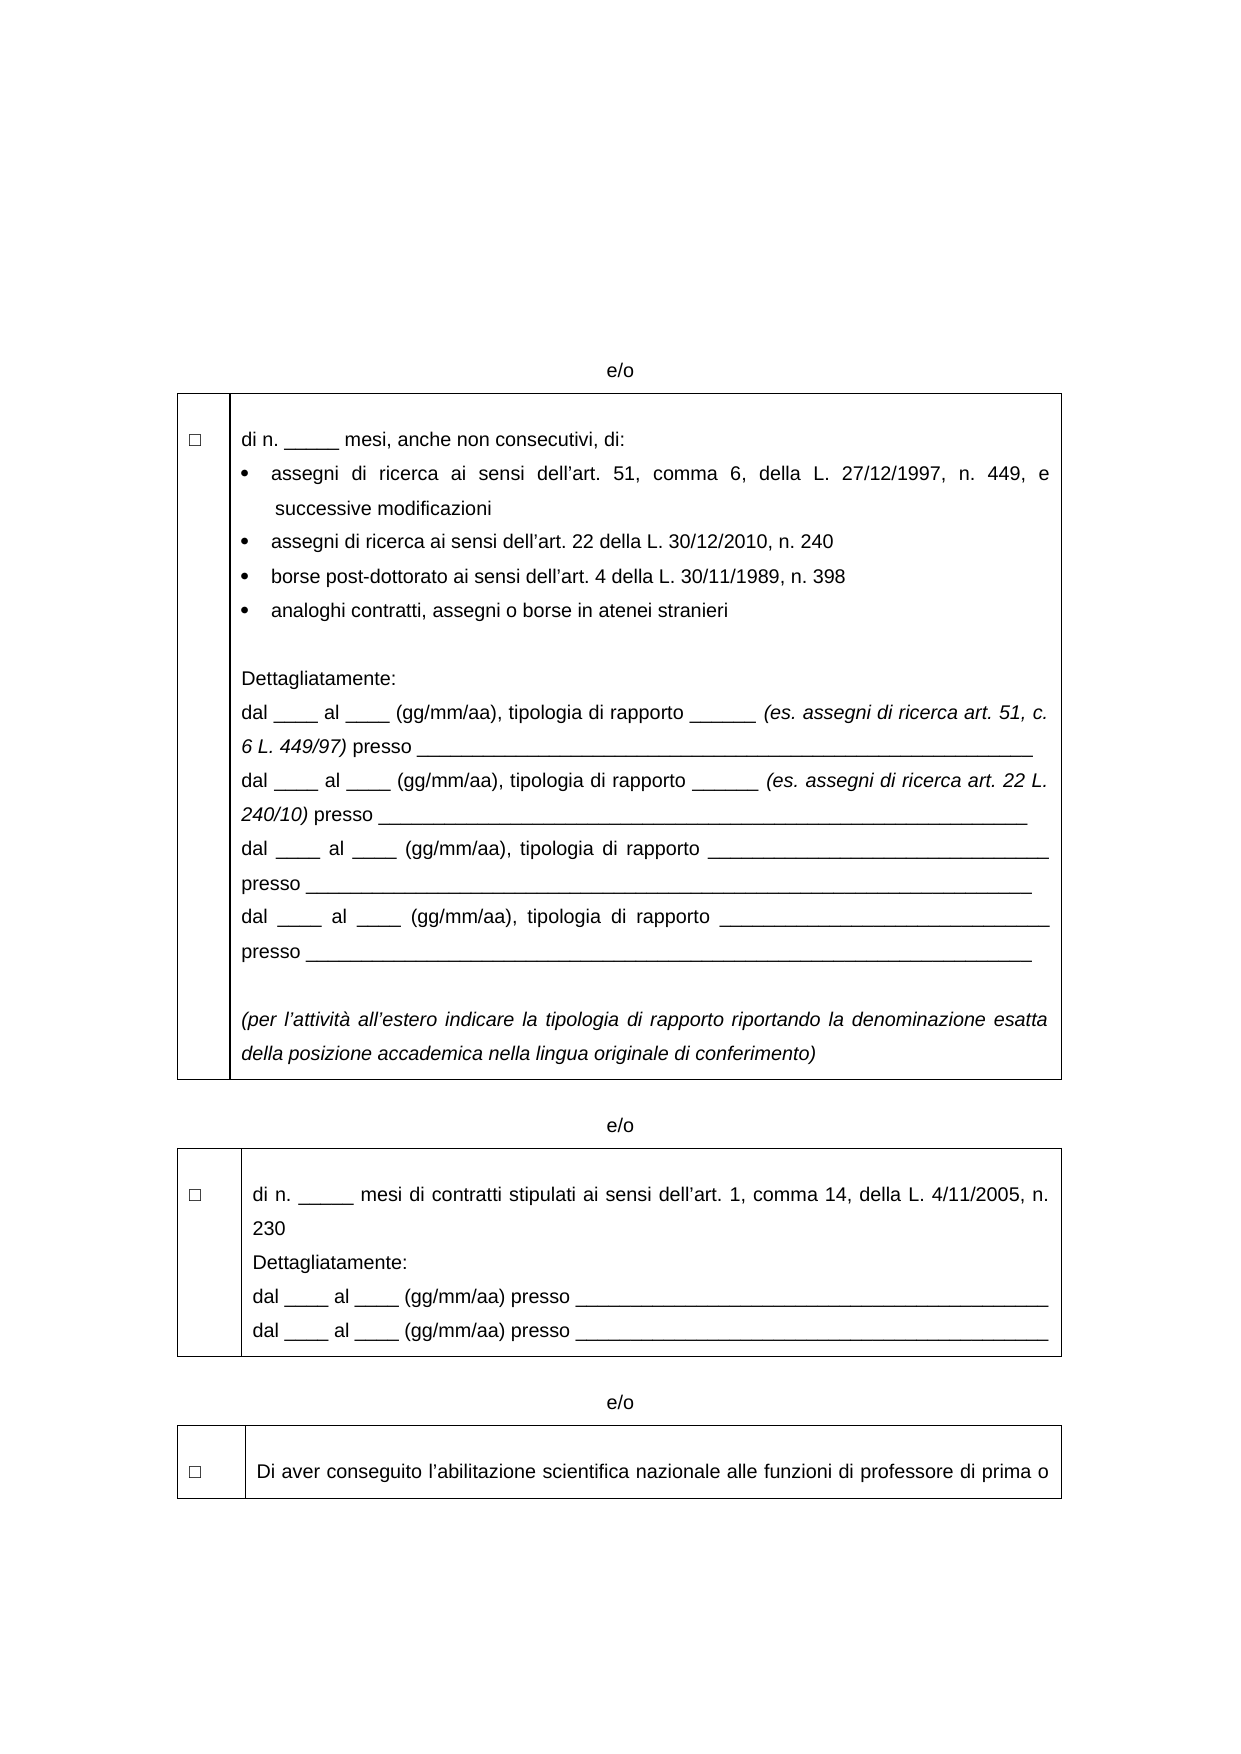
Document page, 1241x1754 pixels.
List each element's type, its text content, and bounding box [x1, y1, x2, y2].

text e/o [177, 359, 1063, 382]
text e/o [177, 1114, 1063, 1136]
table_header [246, 1426, 1061, 1497]
table_header di n. _____ mesi, anche non consecutivi, di: assegni di ricerca ai sensi dell’art. 51, comma 6, della L. 27/12/1997, n. 449, e successive modificazioni assegni di ricerca ai sensi dell’art. 22 della L. 30/12/2010, n. 240 borse post-dottorato ai sensi dell’art. 4 della L. 30/11/1989, n. 398 analoghi contratti, assegni o borse in atenei stranieri Dettagliatamente: dal ____ al ____ (gg/mm/aa), tipologia di rapporto ______ (es. assegni di ricerca art. 51, c. 6 L. 449/97) presso ________________________________________________________ dal ____ al ____ (gg/mm/aa), tipologia di rapporto ______ (es. assegni di ricerca art. 22 L. 240/10) presso ___________________________________________________________ dal ____ al ____ (gg/mm/aa), tipologia di rapporto _______________________________ presso __________________________________________________________________ dal ____ al ____ (gg/mm/aa), tipologia di rapporto ______________________________ presso __________________________________________________________________ (per l’attività all’estero indicare la tipologia di rapporto riportando la denominazione esatta della posizione accademica nella lingua originale di conferimento) [231, 394, 1061, 1079]
table_header □ [178, 1426, 245, 1497]
table_header □ [178, 394, 229, 1079]
table_header □ [178, 1149, 241, 1356]
text e/o [177, 1391, 1063, 1414]
table_header di n. _____ mesi di contratti stipulati ai sensi dell’art. 1, comma 14, della L. 4/11/2005, n. 230 Dettagliatamente: dal ____ al ____ (gg/mm/aa) presso ___________________________________________ dal ____ al ____ (gg/mm/aa) presso ___________________________________________ [242, 1149, 1061, 1356]
